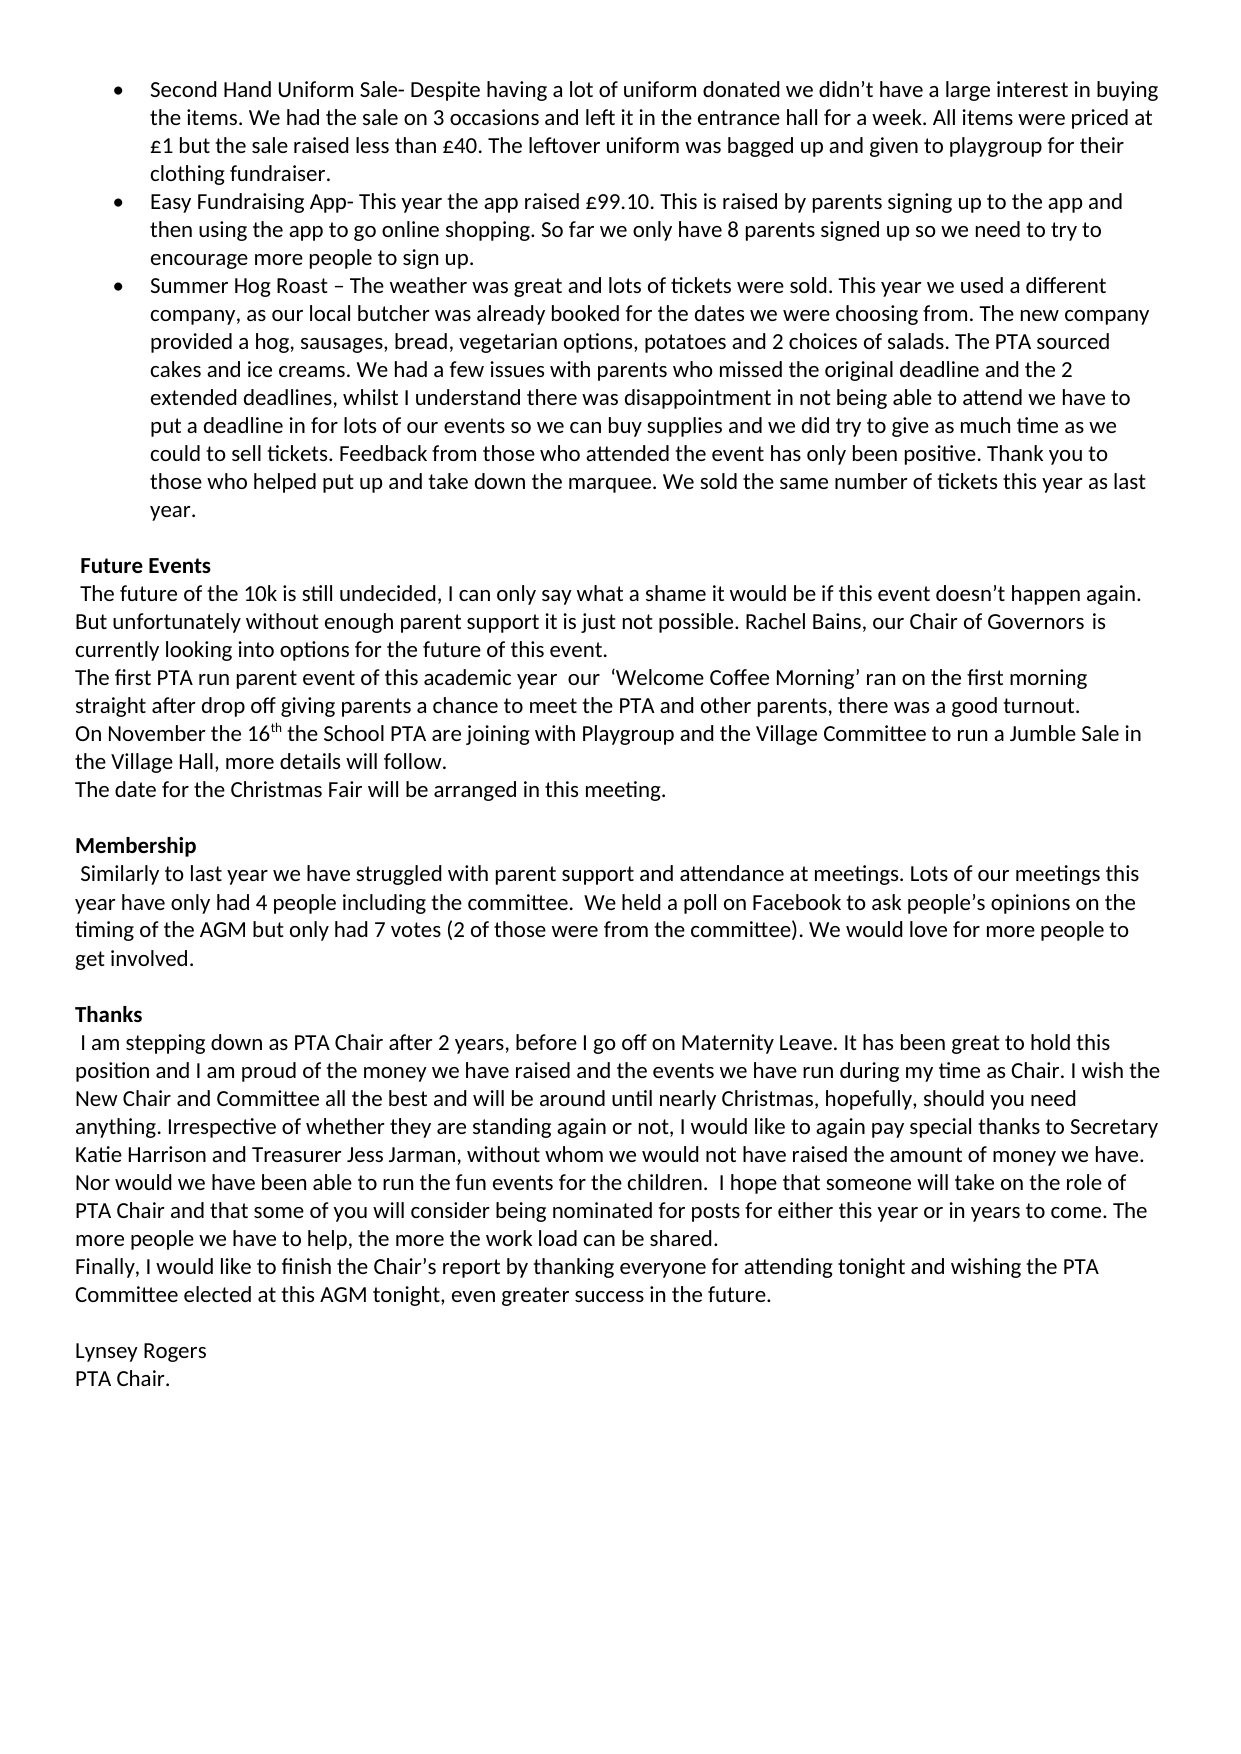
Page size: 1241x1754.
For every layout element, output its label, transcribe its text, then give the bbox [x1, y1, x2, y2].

text The future of the 10k is still undecided, I can only say what a shame it would be if this event doesn’t happen again. But unfortunately without enough parent support it is just not possible. Rachel Bains, our Chair of Governors is currently looking into options for the future of this event. [75, 579, 1165, 663]
text Thanks [75, 1000, 1165, 1028]
text PTA Chair. [75, 1364, 1165, 1392]
text I am stepping down as PTA Chair after 2 years, before I go off on Maternity Leave. It has been great to hold this position and I am proud of the money we have raised and the events we have run during my time as Chair. I wish the New Chair and Committee all the best and will be around until nearly Christmas, hopefully, should you need anything. Irrespective of whether they are standing again or not, I would like to again pay special thanks to Secretary Katie Harrison and Treasurer Jess Jarman, without whom we would not have raised the amount of money we have. Nor would we have been able to run the fun events for the children. I hope that someone will take on the role of PTA Chair and that some of you will consider being nominated for posts for either this year or in years to come. The more people we have to help, the more the work load can be shared. [75, 1028, 1165, 1252]
text Membership [75, 832, 1165, 859]
list Summer Hog Roast – The weather was great and lots of tickets were sold. This year we used a different company, as our local butcher was already booked for the dates we were choosing from. The new company provided a hog, sausages, bread, vegetarian options, potatoes and 2 choices of salads. The PTA sourced cakes and ice creams. We had a few issues with parents who missed the original deadline and the 2 extended deadlines, whilst I understand there was disappointment in not being able to attend we have to put a deadline in for lots of our events so we can buy supplies and we did try to give as much time as we could to sell tickets. Feedback from those who attended the event has only been positive. Thank you to those who helped put up and take down the marquee. We sold the same number of tickets this year as last year. [112, 271, 1165, 523]
text Similarly to last year we have struggled with parent support and attendance at meetings. Lots of our meetings this year have only had 4 people including the committee. We held a poll on Facebook to ask people’s opinions on the timing of the AGM but only had 7 votes (2 of those were from the committee). We would love for more people to get involved. [75, 859, 1165, 972]
text On November the 16th the School PTA are joining with Playgroup and the Village Committee to run a Jumble Sale in the Village Hall, more details will follow. [75, 719, 1165, 776]
text Lynsey Rogers [75, 1336, 1165, 1364]
list Second Hand Uniform Sale- Despite having a lot of uniform donated we didn’t have a large interest in buying the items. We had the sale on 3 occasions and left it in the entrance hall for a week. All items were priced at £1 but the sale raised less than £40. The leftover uniform was bagged up and given to playgroup for their clothing fundraiser. [112, 75, 1165, 187]
list Easy Fundraising App- This year the app raised £99.10. This is raised by parents signing up to the app and then using the app to go online shopping. So far we only have 8 parents signed up so we need to try to encourage more people to sign up. [112, 187, 1165, 271]
text The date for the Christmas Fair will be arranged in this meeting. [75, 776, 1165, 803]
text Future Events [75, 551, 1165, 579]
text Finally, I would like to finish the Chair’s report by thanking everyone for attending tonight and wishing the PTA Committee elected at this AGM tonight, even greater success in the future. [75, 1252, 1165, 1308]
text The first PTA run parent event of this academic year our ‘Welcome Coffee Morning’ ran on the first morning straight after drop off giving parents a chance to meet the PTA and other parents, there was a good turnout. [75, 663, 1165, 719]
